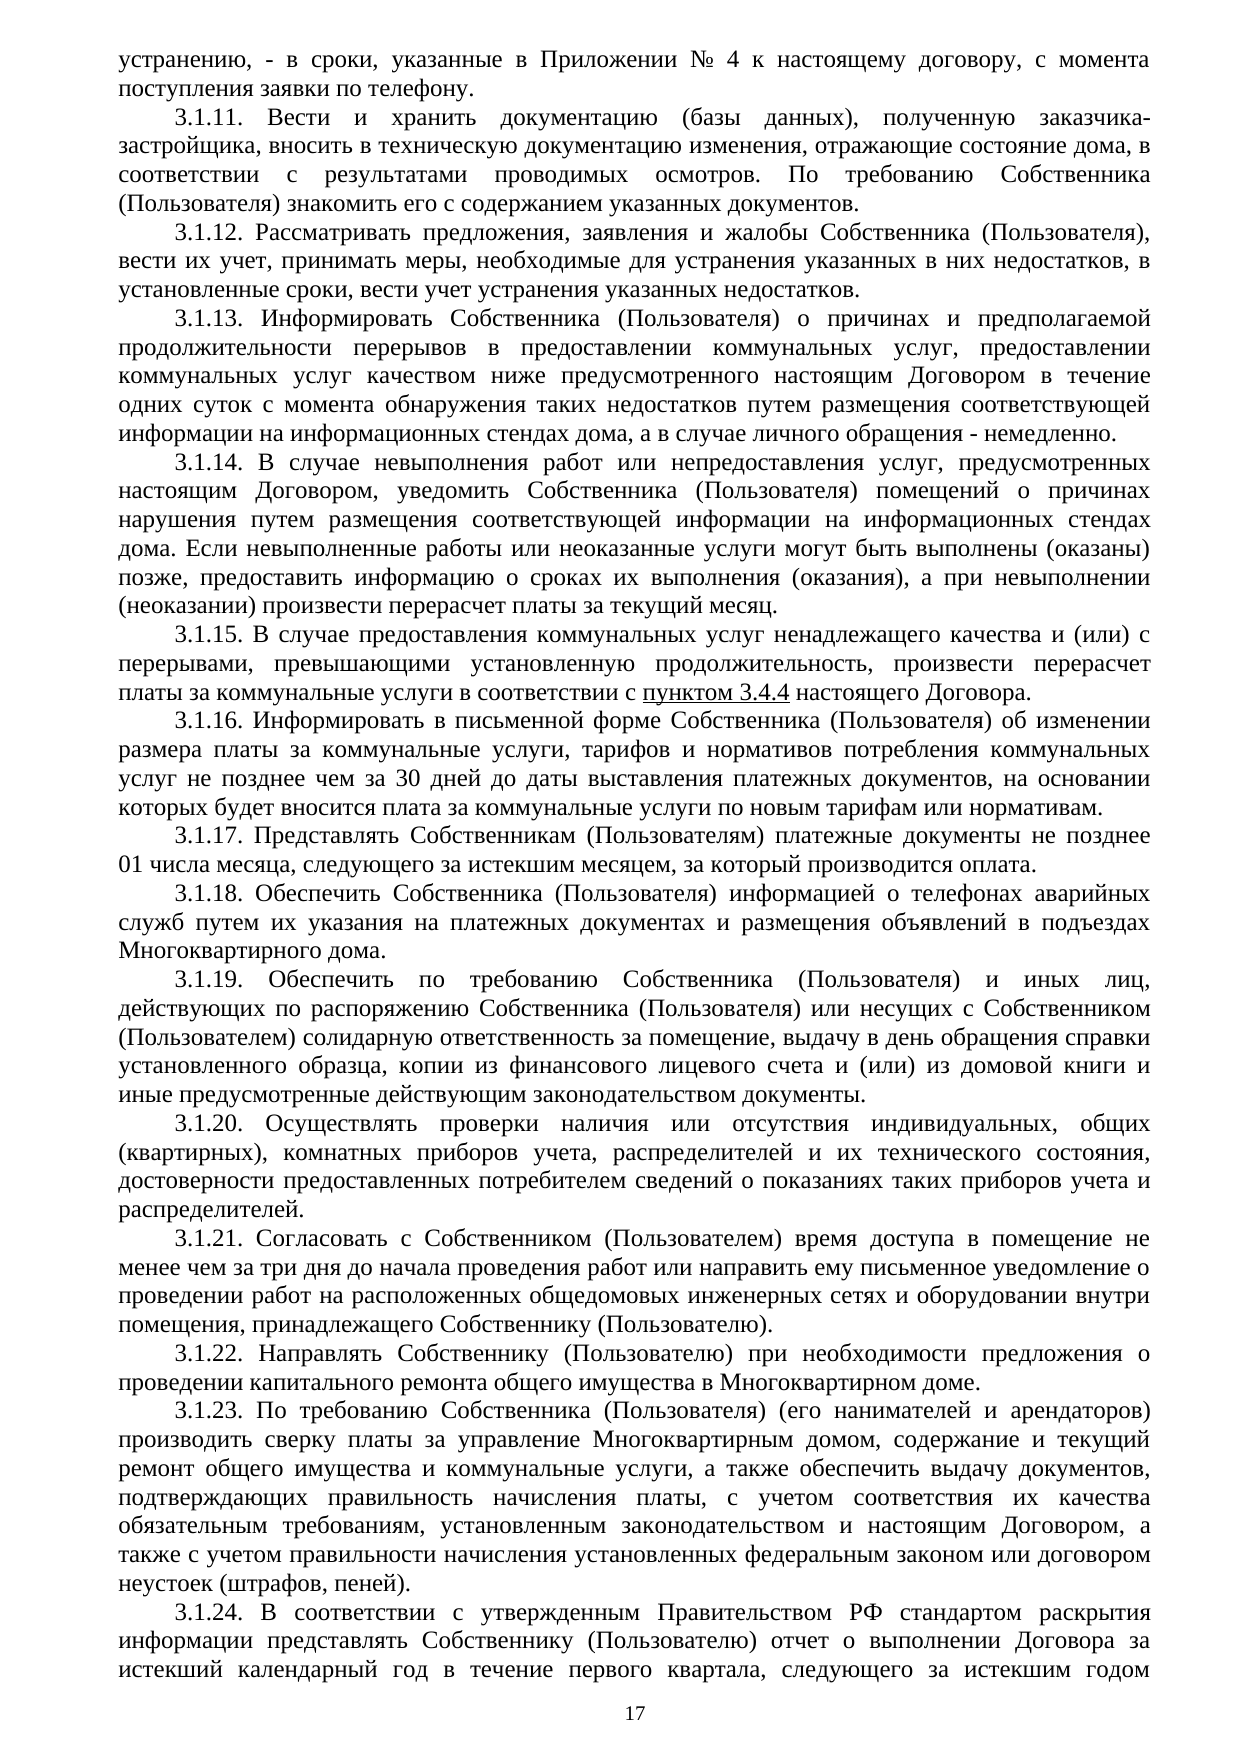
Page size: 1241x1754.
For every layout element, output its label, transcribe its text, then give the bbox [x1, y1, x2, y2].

text 3.1.19. Обеспечить по требованию Собственника (Пользователя) и иных лиц, действующих по распоряжению Собственника (Пользователя) или несущих с Собственником (Пользователем) солидарную ответственность за помещение, выдачу в день обращения справки установленного образца, копии из финансового лицевого счета и (или) из домовой книги и иные предусмотренные действующим законодательством документы. [118, 964, 1152, 1108]
text 3.1.23. По требованию Собственника (Пользователя) (его нанимателей и арендаторов) производить сверку платы за управление Многоквартирным домом, содержание и текущий ремонт общего имущества и коммунальные услуги, а также обеспечить выдачу документов, подтверждающих правильность начисления платы, с учетом соответствия их качества обязательным требованиям, установленным законодательством и настоящим Договором, а также с учетом правильности начисления установленных федеральным законом или договором неустоек (штрафов, пеней). [118, 1396, 1152, 1597]
text 3.1.14. В случае невыполнения работ или непредоставления услуг, предусмотренных настоящим Договором, уведомить Собственника (Пользователя) помещений о причинах нарушения путем размещения соответствующей информации на информационных стендах дома. Если невыполненные работы или неоказанные услуги могут быть выполнены (оказаны) позже, предоставить информацию о сроках их выполнения (оказания), а при невыполнении (неоказании) произвести перерасчет платы за текущий месяц. [118, 447, 1152, 619]
text 3.1.18. Обеспечить Собственника (Пользователя) информацией о телефонах аварийных служб путем их указания на платежных документах и размещения объявлений в подъездах Многоквартирного дома. [118, 878, 1152, 964]
text 3.1.15. В случае предоставления коммунальных услуг ненадлежащего качества и (или) с перерывами, превышающими установленную продолжительность, произвести перерасчет платы за коммунальные услуги в соответствии с пунктом 3.4.4 настоящего Договора. [118, 619, 1152, 706]
text 3.1.22. Направлять Собственнику (Пользователю) при необходимости предложения о проведении капитального ремонта общего имущества в Многоквартирном доме. [118, 1338, 1152, 1396]
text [118, 1597, 1152, 1683]
text 3.1.21. Согласовать с Собственником (Пользователем) время доступа в помещение не менее чем за три дня до начала проведения работ или направить ему письменное уведомление о проведении работ на расположенных общедомовых инженерных сетях и оборудовании внутри помещения, принадлежащего Собственнику (Пользователю). [118, 1223, 1152, 1338]
text 3.1.17. Представлять Собственникам (Пользователям) платежные документы не позднее 01 числа месяца, следующего за истекшим месяцем, за который производится оплата. [118, 821, 1152, 878]
text 3.1.11. Вести и хранить документацию (базы данных), полученную заказчика-застройщика, вносить в техническую документацию изменения, отражающие состояние дома, в соответствии с результатами проводимых осмотров. По требованию Собственника (Пользователя) знакомить его с содержанием указанных документов. [118, 102, 1152, 217]
text 3.1.13. Информировать Собственника (Пользователя) о причинах и предполагаемой продолжительности перерывов в предоставлении коммунальных услуг, предоставлении коммунальных услуг качеством ниже предусмотренного настоящим Договором в течение одних суток с момента обнаружения таких недостатков путем размещения соответствующей информации на информационных стендах дома, а в случае личного обращения - немедленно. [118, 303, 1152, 447]
text 3.1.20. Осуществлять проверки наличия или отсутствия индивидуальных, общих (квартирных), комнатных приборов учета, распределителей и их технического состояния, достоверности предоставленных потребителем сведений о показаниях таких приборов учета и распределителей. [118, 1108, 1152, 1223]
text 3.1.12. Рассматривать предложения, заявления и жалобы Собственника (Пользователя), вести их учет, принимать меры, необходимые для устранения указанных в них недостатков, в установленные сроки, вести учет устранения указанных недостатков. [118, 217, 1152, 303]
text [118, 44, 1152, 102]
text 3.1.16. Информировать в письменной форме Собственника (Пользователя) об изменении размера платы за коммунальные услуги, тарифов и нормативов потребления коммунальных услуг не позднее чем за 30 дней до даты выставления платежных документов, на основании которых будет вносится плата за коммунальные услуги по новым тарифам или нормативам. [118, 706, 1152, 821]
